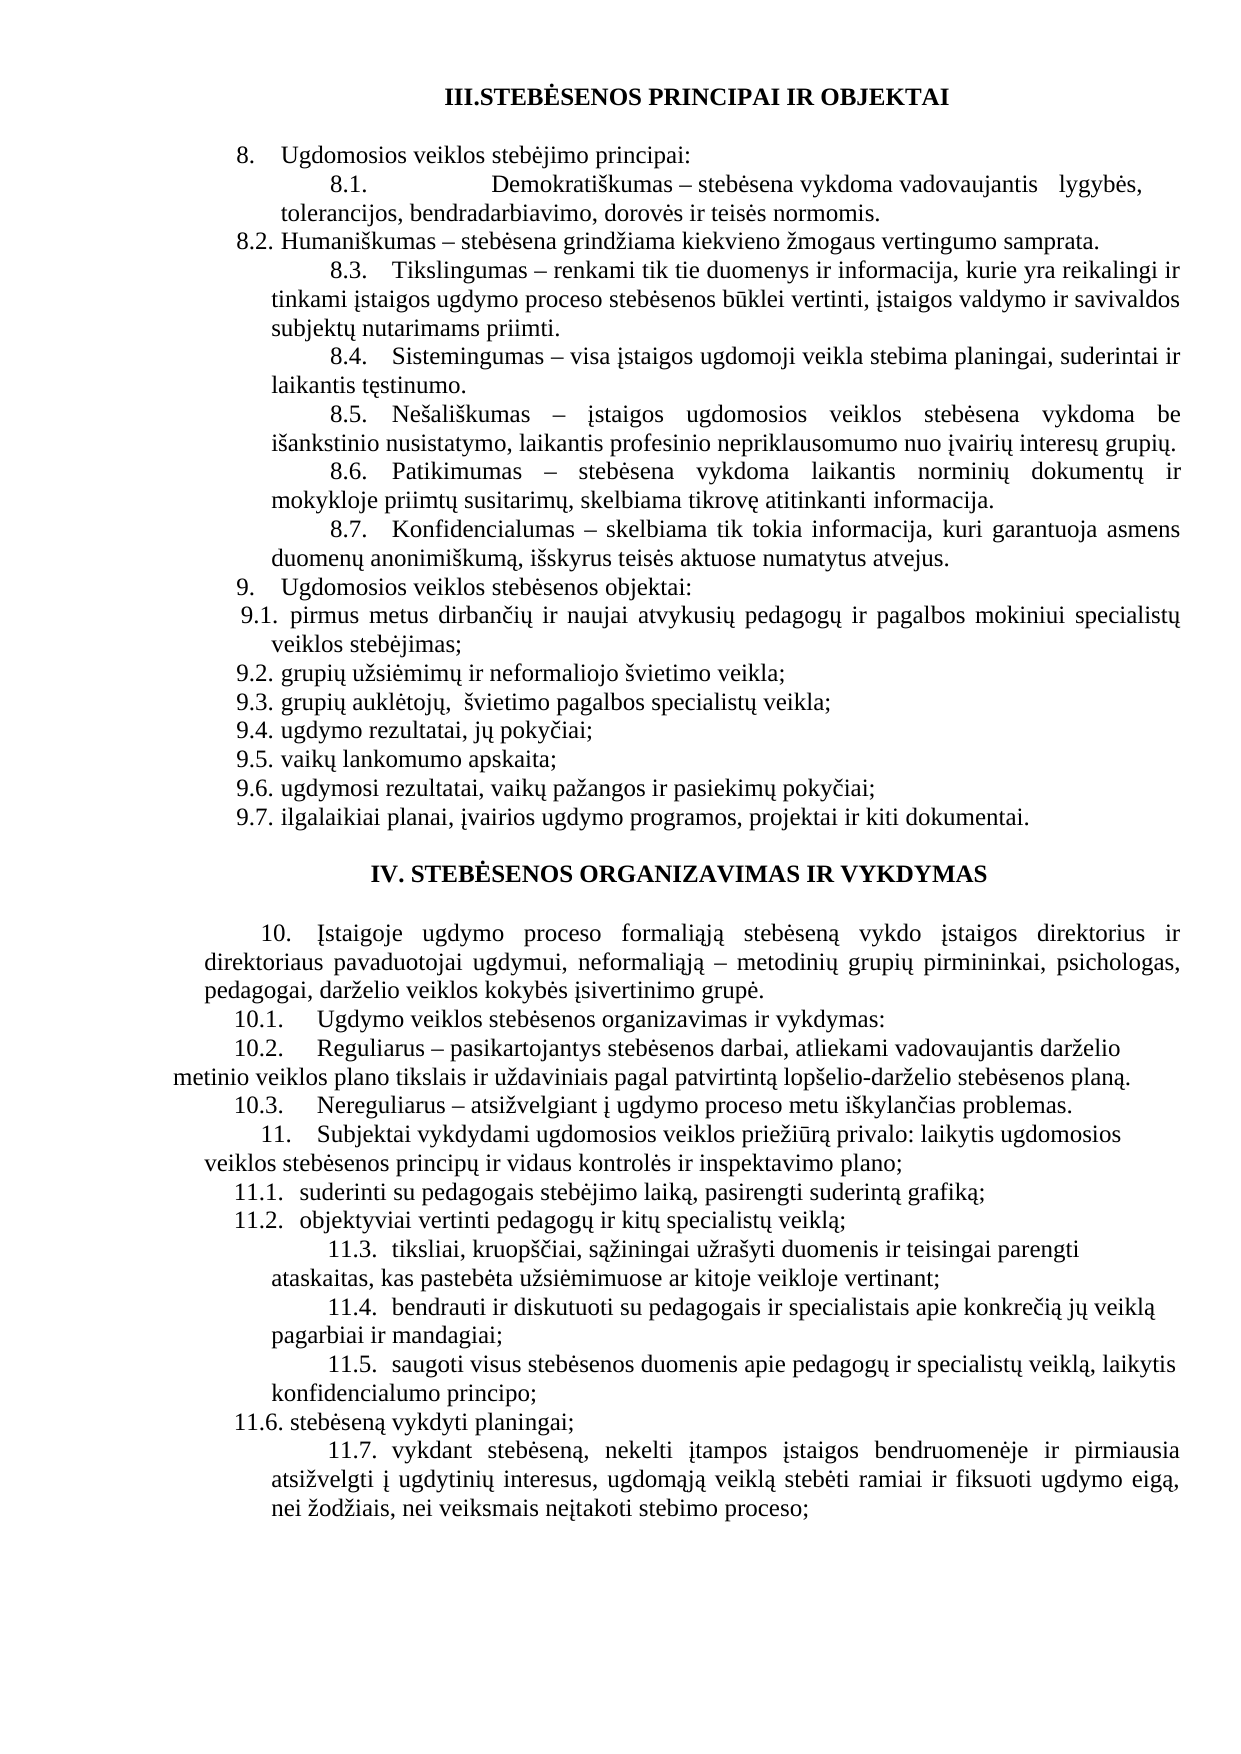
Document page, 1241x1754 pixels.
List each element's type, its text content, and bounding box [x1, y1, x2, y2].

list Įstaigoje ugdymo proceso formaliąją stebėseną vykdo įstaigos direktorius ir direktoriaus pavaduotojai ugdymui, neformaliąją – metodinių grupių pirmininkai, psichologas, pedagogai, darželio veiklos kokybės įsivertinimo grupė. [204, 918, 1181, 1004]
list pirmus metus dirbančių ir naujai atvykusių pedagogų ir pagalbos mokiniui specialistų veiklos stebėjimas; [241, 600, 1181, 658]
list ugdymosi rezultatai, vaikų pažangos ir pasiekimų pokyčiai; [236, 773, 1192, 802]
subtitle IV. STEBĖSENOS ORGANIZAVIMAS IR VYKDYMAS [370, 859, 1192, 888]
list suderinti su pedagogais stebėjimo laiką, pasirengti suderintą grafiką; [177, 1177, 1192, 1205]
list ugdymo rezultatai, jų pokyčiai; [236, 715, 1192, 744]
list tiksliai, kruopščiai, sąžiningai užrašyti duomenis ir teisingai parengti ataskaitas, kas pastebėta užsiėmimuose ar kitoje veikloje vertinant; [271, 1234, 1181, 1292]
list Humaniškumas – stebėsena grindžiama kiekvieno žmogaus vertingumo samprata. [177, 226, 1192, 255]
list Ugdomosios veiklos stebėsenos objektai: [236, 572, 1192, 600]
list Demokratiškumas – stebėsena vykdoma vadovaujantis lygybės, tolerancijos, bendradarbiavimo, dorovės ir teisės normomis. [271, 169, 1181, 226]
list Sistemingumas – visa įstaigos ugdomoji veikla stebima planingai, suderintai ir laikantis tęstinumo. [271, 341, 1182, 399]
list Patikimumas – stebėsena vykdoma laikantis norminių dokumentų ir mokykloje priimtų susitarimų, skelbiama tikrovę atitinkanti informacija. [271, 456, 1182, 514]
list Subjektai vykdydami ugdomosios veiklos priežiūrą privalo: laikytis ugdomosios veiklos stebėsenos principų ir vidaus kontrolės ir inspektavimo plano; [204, 1119, 1164, 1177]
list saugoti visus stebėsenos duomenis apie pedagogų ir specialistų veiklą, laikytis konfidencialumo principo; [271, 1349, 1181, 1407]
list Tikslingumas – renkami tik tie duomenys ir informacija, kurie yra reikalingi ir tinkami įstaigos ugdymo proceso stebėsenos būklei vertinti, įstaigos valdymo ir savivaldos subjektų nutarimams priimti. [271, 255, 1181, 341]
text metinio veiklos plano tikslais ir uždaviniais pagal patvirtintą lopšelio-darželio stebėsenos planą. [167, 1062, 1150, 1090]
list Konfidencialumas – skelbiama tik tokia informacija, kuri garantuoja asmens duomenų anonimiškumą, išskyrus teisės aktuose numatytus atvejus. [271, 514, 1182, 572]
list vaikų lankomumo apskaita; [236, 744, 1192, 773]
list Ugdymo veiklos stebėsenos organizavimas ir vykdymas: [233, 1004, 1192, 1033]
list Reguliarus – pasikartojantys stebėsenos darbai, atliekami vadovaujantis darželio [233, 1033, 1192, 1062]
list bendrauti ir diskutuoti su pedagogais ir specialistais apie konkrečią jų veiklą pagarbiai ir mandagiai; [271, 1292, 1181, 1349]
list ilgalaikiai planai, įvairios ugdymo programos, projektai ir kiti dokumentai. [236, 802, 1192, 830]
list stebėseną vykdyti planingai; [233, 1407, 1192, 1435]
list Ugdomosios veiklos stebėjimo principai: [236, 140, 1192, 169]
list Nereguliarus – atsižvelgiant į ugdymo proceso metu iškylančias problemas. [233, 1090, 1192, 1119]
list Nešališkumas – įstaigos ugdomosios veiklos stebėsena vykdoma be išankstinio nusistatymo, laikantis profesinio nepriklausomumo nuo įvairių interesų grupių. [271, 399, 1181, 456]
list grupių užsiėmimų ir neformaliojo švietimo veikla; [236, 658, 1192, 687]
subtitle III.STEBĖSENOS PRINCIPAI IR OBJEKTAI [444, 82, 1192, 111]
list vykdant stebėseną, nekelti įtampos įstaigos bendruomenėje ir pirmiausia atsižvelgti į ugdytinių interesus, ugdomąją veiklą stebėti ramiai ir fiksuoti ugdymo eigą, nei žodžiais, nei veiksmais neįtakoti stebimo proceso; [271, 1435, 1181, 1522]
list grupių auklėtojų, švietimo pagalbos specialistų veikla; [236, 687, 1192, 715]
list objektyviai vertinti pedagogų ir kitų specialistų veiklą; [177, 1205, 1192, 1234]
